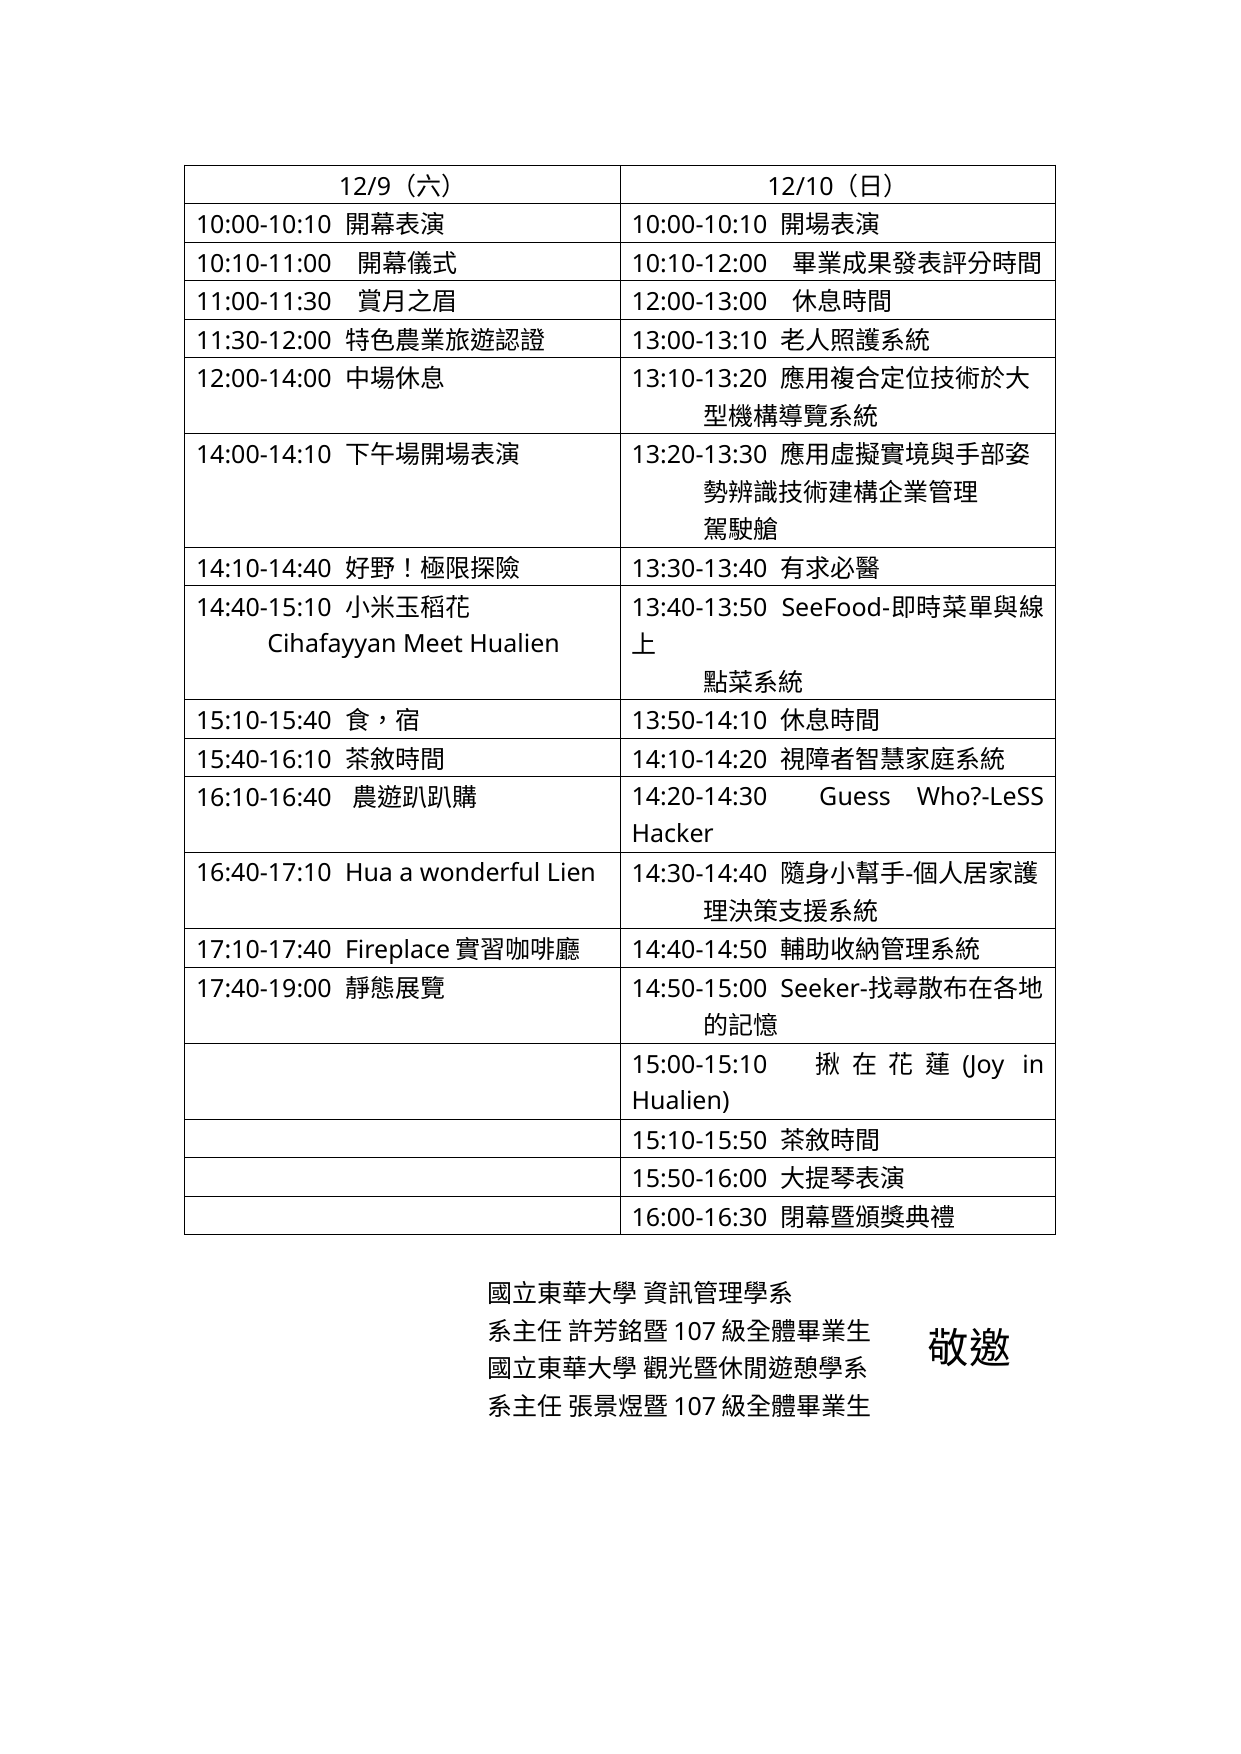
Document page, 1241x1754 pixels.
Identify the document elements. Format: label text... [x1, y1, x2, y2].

table_header 12/10（日） [621, 166, 1055, 203]
table_cell [609, 1120, 620, 1157]
table_cell 12:00-14:00 中場休息 [185, 358, 620, 433]
table_cell [185, 1120, 196, 1157]
table_cell 12:00-13:00 休息時間 [621, 281, 1055, 319]
table_cell [609, 1197, 620, 1234]
table_cell 16:10-16:405 農遊趴趴購 [185, 777, 620, 852]
table_cell 14:10-14:20 視障者智慧家庭系統 [621, 739, 1055, 776]
table_cell [609, 1158, 620, 1196]
table_cell 14:00-14:10 下午場開場表演 [185, 434, 620, 547]
table_cell [185, 1158, 196, 1196]
table_cell 17:40-19:00 靜態展覽 [185, 968, 620, 1043]
table_cell 14:40-15:10 小米玉稻花 Cihafayyan Meet Hualien [185, 586, 620, 699]
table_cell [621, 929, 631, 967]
text 國立東華大學 資訊管理學系 系主任 許芳銘暨107級全體畢業生 [487, 1273, 1053, 1348]
table_cell 11:30-12:00 特色農業旅遊認證 [185, 320, 620, 357]
table_cell 17:10-17:40 Fireplace實習咖啡廳 [185, 929, 620, 967]
table_cell [185, 1197, 196, 1234]
table_cell [185, 1044, 620, 1119]
table_cell 10:10-12:00 畢業成果發表評分時間 [621, 243, 1055, 280]
text 國立東華大學 觀光暨休閒遊憩學系 [487, 1348, 912, 1385]
table_header 12/9（六） [185, 166, 620, 203]
table_cell 16:40-17:10 Hua a wonderful Lien [185, 853, 620, 928]
table_cell 14:10-14:40 好野！極限探險 [185, 548, 620, 585]
table_cell 15:40-16:10 茶敘時間 [185, 739, 620, 776]
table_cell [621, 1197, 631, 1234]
text 系主任 張景煜暨107級全體畢業生 [487, 1385, 912, 1423]
table_cell 10:00-10:10 開幕表演 [185, 204, 620, 242]
table_cell 15:10-15:40 食，宿 [185, 700, 620, 737]
